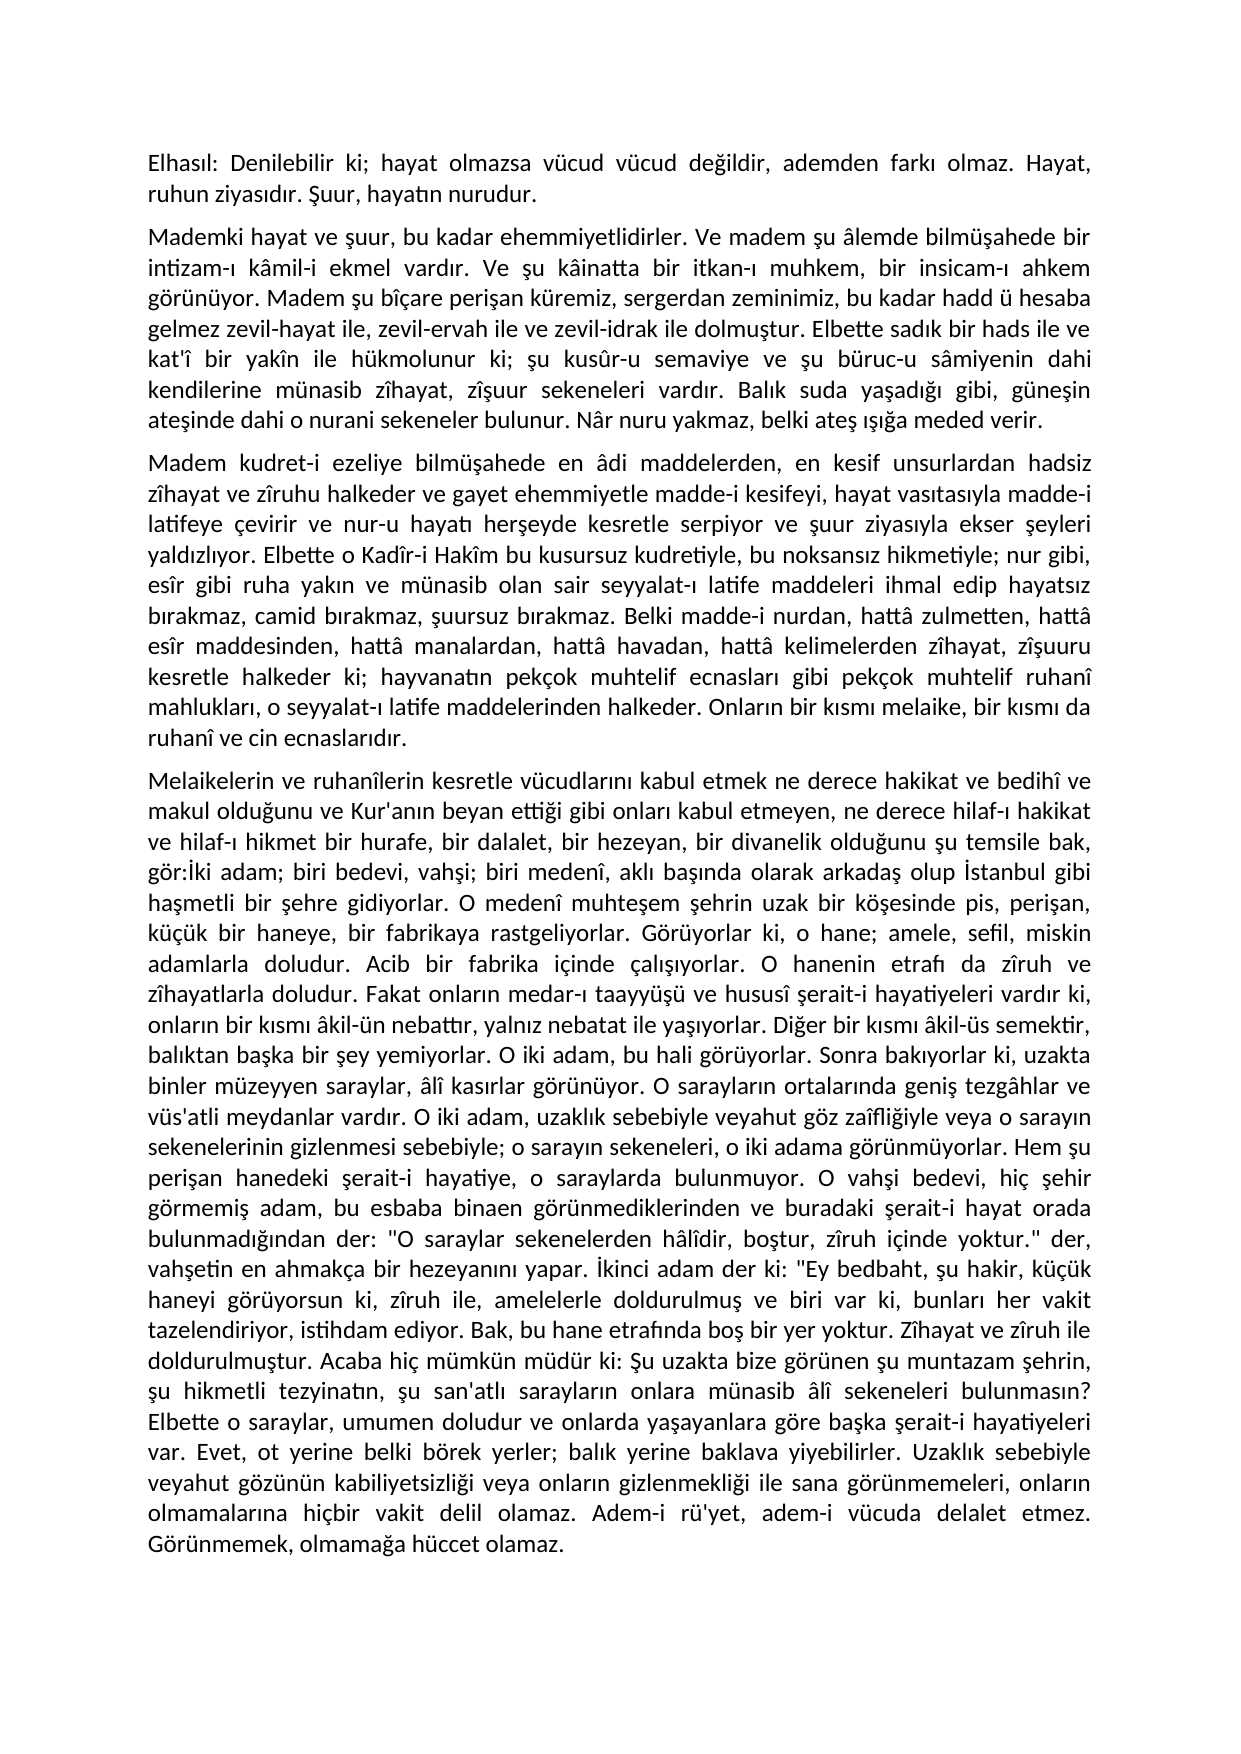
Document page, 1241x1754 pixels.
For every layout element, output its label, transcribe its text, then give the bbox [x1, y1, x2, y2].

text Madem kudret-i ezeliye bilmüşahede en âdi maddelerden, en kesif unsurlardan hadsiz zîhayat ve zîruhu halkeder ve gayet ehemmiyetle madde-i kesifeyi, hayat vasıtasıyla madde-i latifeye çevirir ve nur-u hayatı herşeyde kesretle serpiyor ve şuur ziyasıyla ekser şeyleri yaldızlıyor. Elbette o Kadîr-i Hakîm bu kusursuz kudretiyle, bu noksansız hikmetiyle; nur gibi, esîr gibi ruha yakın ve münasib olan sair seyyalat-ı latife maddeleri ihmal edip hayatsız bırakmaz, camid bırakmaz, şuursuz bırakmaz. Belki madde-i nurdan, hattâ zulmetten, hattâ esîr maddesinden, hattâ manalardan, hattâ havadan, hattâ kelimelerden zîhayat, zîşuuru kesretle halkeder ki; hayvanatın pekçok muhtelif ecnasları gibi pekçok muhtelif ruhanî mahlukları, o seyyalat-ı latife maddelerinden halkeder. Onların bir kısmı melaike, bir kısmı da ruhanî ve cin ecnaslarıdır. [148, 447, 1093, 752]
text Mademki hayat ve şuur, bu kadar ehemmiyetlidirler. Ve madem şu âlemde bilmüşahede bir intizam-ı kâmil-i ekmel vardır. Ve şu kâinatta bir itkan-ı muhkem, bir insicam-ı ahkem görünüyor. Madem şu bîçare perişan küremiz, sergerdan zeminimiz, bu kadar hadd ü hesaba gelmez zevil-hayat ile, zevil-ervah ile ve zevil-idrak ile dolmuştur. Elbette sadık bir hads ile ve kat'î bir yakîn ile hükmolunur ki; şu kusûr-u semaviye ve şu büruc-u sâmiyenin dahi kendilerine münasib zîhayat, zîşuur sekeneleri vardır. Balık suda yaşadığı gibi, güneşin ateşinde dahi o nurani sekeneler bulunur. Nâr nuru yakmaz, belki ateş ışığa meded verir. [148, 221, 1093, 435]
text Elhasıl: Denilebilir ki; hayat olmazsa vücud vücud değildir, ademden farkı olmaz. Hayat, ruhun ziyasıdır. Şuur, hayatın nurudur. [148, 148, 1093, 209]
text Melaikelerin ve ruhanîlerin kesretle vücudlarını kabul etmek ne derece hakikat ve bedihî ve makul olduğunu ve Kur'anın beyan ettiği gibi onları kabul etmeyen, ne derece hilaf-ı hakikat ve hilaf-ı hikmet bir hurafe, bir dalalet, bir hezeyan, bir divanelik olduğunu şu temsile bak, gör:İki adam; biri bedevi, vahşi; biri medenî, aklı başında olarak arkadaş olup İstanbul gibi haşmetli bir şehre gidiyorlar. O medenî muhteşem şehrin uzak bir köşesinde pis, perişan, küçük bir haneye, bir fabrikaya rastgeliyorlar. Görüyorlar ki, o hane; amele, sefil, miskin adamlarla doludur. Acib bir fabrika içinde çalışıyorlar. O hanenin etrafı da zîruh ve zîhayatlarla doludur. Fakat onların medar-ı taayyüşü ve hususî şerait-i hayatiyeleri vardır ki, onların bir kısmı âkil-ün nebattır, yalnız nebatat ile yaşıyorlar. Diğer bir kısmı âkil-üs semektir, balıktan başka bir şey yemiyorlar. O iki adam, bu hali görüyorlar. Sonra bakıyorlar ki, uzakta binler müzeyyen saraylar, âlî kasırlar görünüyor. O sarayların ortalarında geniş tezgâhlar ve vüs'atli meydanlar vardır. O iki adam, uzaklık sebebiyle veyahut göz zaîfliğiyle veya o sarayın sekenelerinin gizlenmesi sebebiyle; o sarayın sekeneleri, o iki adama görünmüyorlar. Hem şu perişan hanedeki şerait-i hayatiye, o saraylarda bulunmuyor. O vahşi bedevi, hiç şehir görmemiş adam, bu esbaba binaen görünmediklerinden ve buradaki şerait-i hayat orada bulunmadığından der: "O saraylar sekenelerden hâlîdir, boştur, zîruh içinde yoktur." der, vahşetin en ahmakça bir hezeyanını yapar. İkinci adam der ki: "Ey bedbaht, şu hakir, küçük haneyi görüyorsun ki, zîruh ile, amelelerle doldurulmuş ve biri var ki, bunları her vakit tazelendiriyor, istihdam ediyor. Bak, bu hane etrafında boş bir yer yoktur. Zîhayat ve zîruh ile doldurulmuştur. Acaba hiç mümkün müdür ki: Şu uzakta bize görünen şu muntazam şehrin, şu hikmetli tezyinatın, şu san'atlı sarayların onlara münasib âlî sekeneleri bulunmasın? Elbette o saraylar, umumen doludur ve onlarda yaşayanlara göre başka şerait-i hayatiyeleri var. Evet, ot yerine belki börek yerler; balık yerine baklava yiyebilirler. Uzaklık sebebiyle veyahut gözünün kabiliyetsizliği veya onların gizlenmekliği ile sana görünmemeleri, onların olmamalarına hiçbir vakit delil olamaz. Adem-i rü'yet, adem-i vücuda delalet etmez. Görünmemek, olmamağa hüccet olamaz. [148, 765, 1093, 1558]
